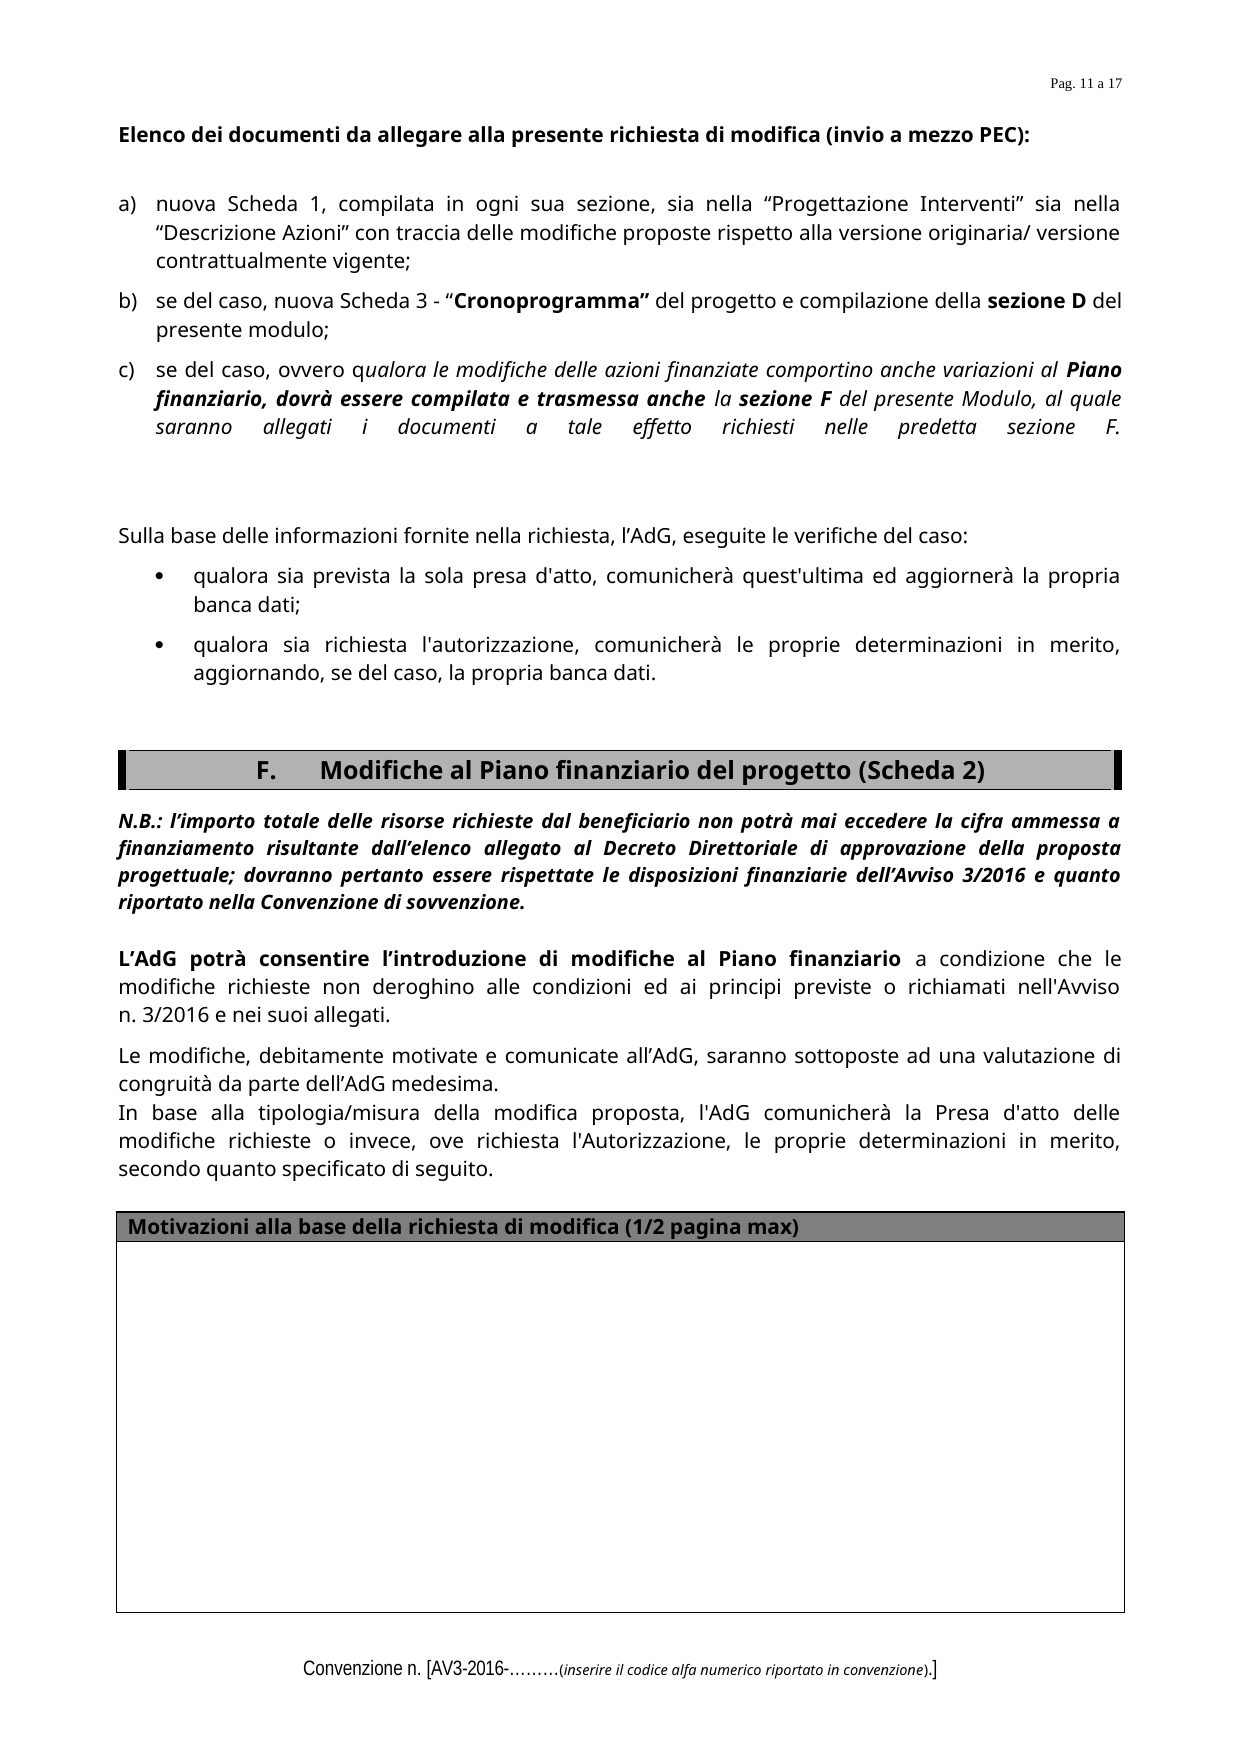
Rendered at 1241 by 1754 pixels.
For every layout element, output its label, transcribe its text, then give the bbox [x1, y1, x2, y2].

text Sulla base delle informazioni fornite nella richiesta, l’AdG, eseguite le verifiche del caso: [118, 521, 1122, 550]
list qualora sia prevista la sola presa d'atto, comunicherà quest'ultima ed aggiornerà la propria banca dati; [156, 561, 1122, 618]
text Le modifiche, debitamente motivate e comunicate all’AdG, saranno sottoposte ad una valutazione di congruità da parte dell’AdG medesima. [118, 1041, 1122, 1098]
list qualora sia richiesta l'autorizzazione, comunicherà le proprie determinazioni in merito, aggiornando, se del caso, la propria banca dati. [156, 630, 1122, 687]
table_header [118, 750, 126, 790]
text In base alla tipologia/misura della modifica proposta, l'AdG comunicherà la Presa d'atto delle modifiche richieste o invece, ove richiesta l'Autorizzazione, le proprie determinazioni in merito, secondo quanto specificato di seguito. [118, 1098, 1122, 1183]
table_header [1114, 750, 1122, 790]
table_header Motivazioni alla base della richiesta di modifica (1/2 pagina max) [117, 1213, 1124, 1241]
list se del caso, nuova Scheda 3 - “Cronoprogramma” del progetto e compilazione della sezione D del presente modulo; [118, 287, 1122, 343]
table_cell [117, 1242, 1124, 1612]
list se del caso, ovvero qualora le modifiche delle azioni finanziate comportino anche variazioni al Piano finanziario, dovrà essere compilata e trasmessa anche la sezione F del presente Modulo, al quale saranno allegati i documenti a tale effetto richiesti nelle predetta sezione F. [118, 355, 1122, 469]
text Elenco dei documenti da allegare alla presente richiesta di modifica (invio a mezzo PEC): [118, 121, 1122, 149]
text N.B.: l’importo totale delle risorse richieste dal beneficiario non potrà mai eccedere la cifra ammessa a finanziamento risultante dall’elenco allegato al Decreto Direttoriale di approvazione della proposta progettuale; dovranno pertanto essere rispettate le disposizioni finanziarie dell’Avviso 3/2016 e quanto riportato nella Convenzione di sovvenzione. [118, 807, 1122, 915]
text L’AdG potrà consentire l’introduzione di modifiche al Piano finanziario a condizione che le modifiche richieste non deroghino alle condizioni ed ai principi previste o richiamati nell'Avviso n. 3/2016 e nei suoi allegati. [118, 944, 1122, 1029]
list nuova Scheda 1, compilata in ogni sua sezione, sia nella “Progettazione Interventi” sia nella “Descrizione Azioni” con traccia delle modifiche proposte rispetto alla versione originaria/ versione contrattualmente vigente; [118, 189, 1122, 275]
